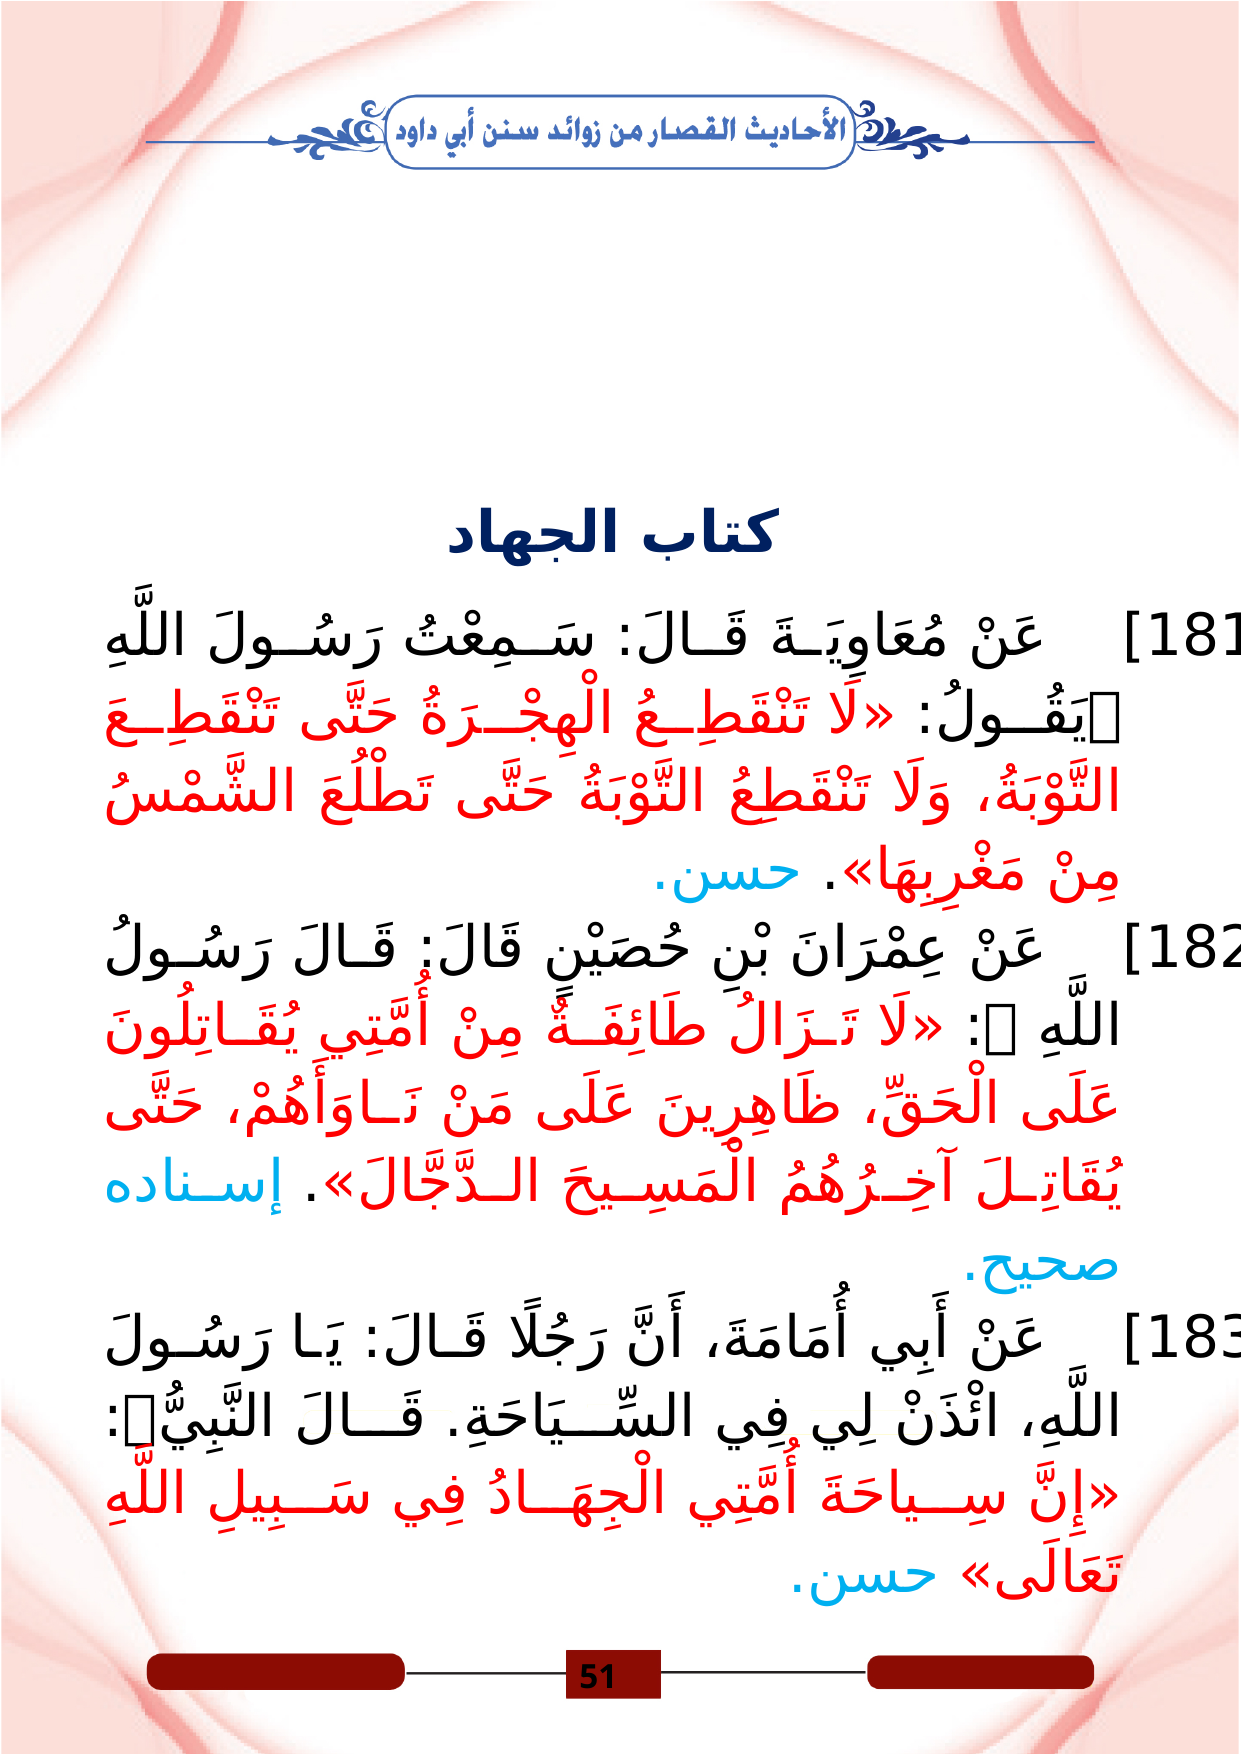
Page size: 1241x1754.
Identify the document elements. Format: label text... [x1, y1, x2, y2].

list عَنْ عِمْرَانَ بْنِ حُصَيْنٍ قَالَ: قَالَ رَسُولُ اللَّهِ : «لَا تَزَالُ طَائِفَةٌ مِنْ أُمَّتِي يُقَاتِلُونَ عَلَى الْحَقِّ، ظَاهِرِينَ عَلَى مَنْ نَاوَأَهُمْ، حَتَّى يُقَاتِلَ آخِرُهُمُ الْمَسِيحَ الدَّجَّالَ». إسناده صحيح. [103, 914, 1122, 1294]
list عَنْ مُعَاوِيَةَ قَالَ: سَمِعْتُ رَسُولَ اللَّهِيَقُولُ: «لَا تَنْقَطِعُ الْهِجْرَةُ حَتَّى تَنْقَطِعَ التَّوْبَةُ، وَلَا تَنْقَطِعُ التَّوْبَةُ حَتَّى تَطْلُعَ الشَّمْسُ مِنْ مَغْرِبِهَا». حسن. [103, 602, 1122, 903]
picture [1, 1, 1239, 1754]
list عَنْ أَبِي أُمَامَةَ، أَنَّ رَجُلًا قَالَ: يَا رَسُولَ اللَّهِ، ائْذَنْ لِي فِي السِّيَاحَةِ. قَالَ النَّبِيُّ: «إِنَّ سِياحَةَ أُمَّتِي الْجِهَادُ فِي سَبِيلِ اللَّهِ تَعَالَى» حسن. [103, 1304, 1122, 1606]
picture [1231, 954, 1239, 962]
text كتاب الجهاد [103, 498, 1122, 566]
